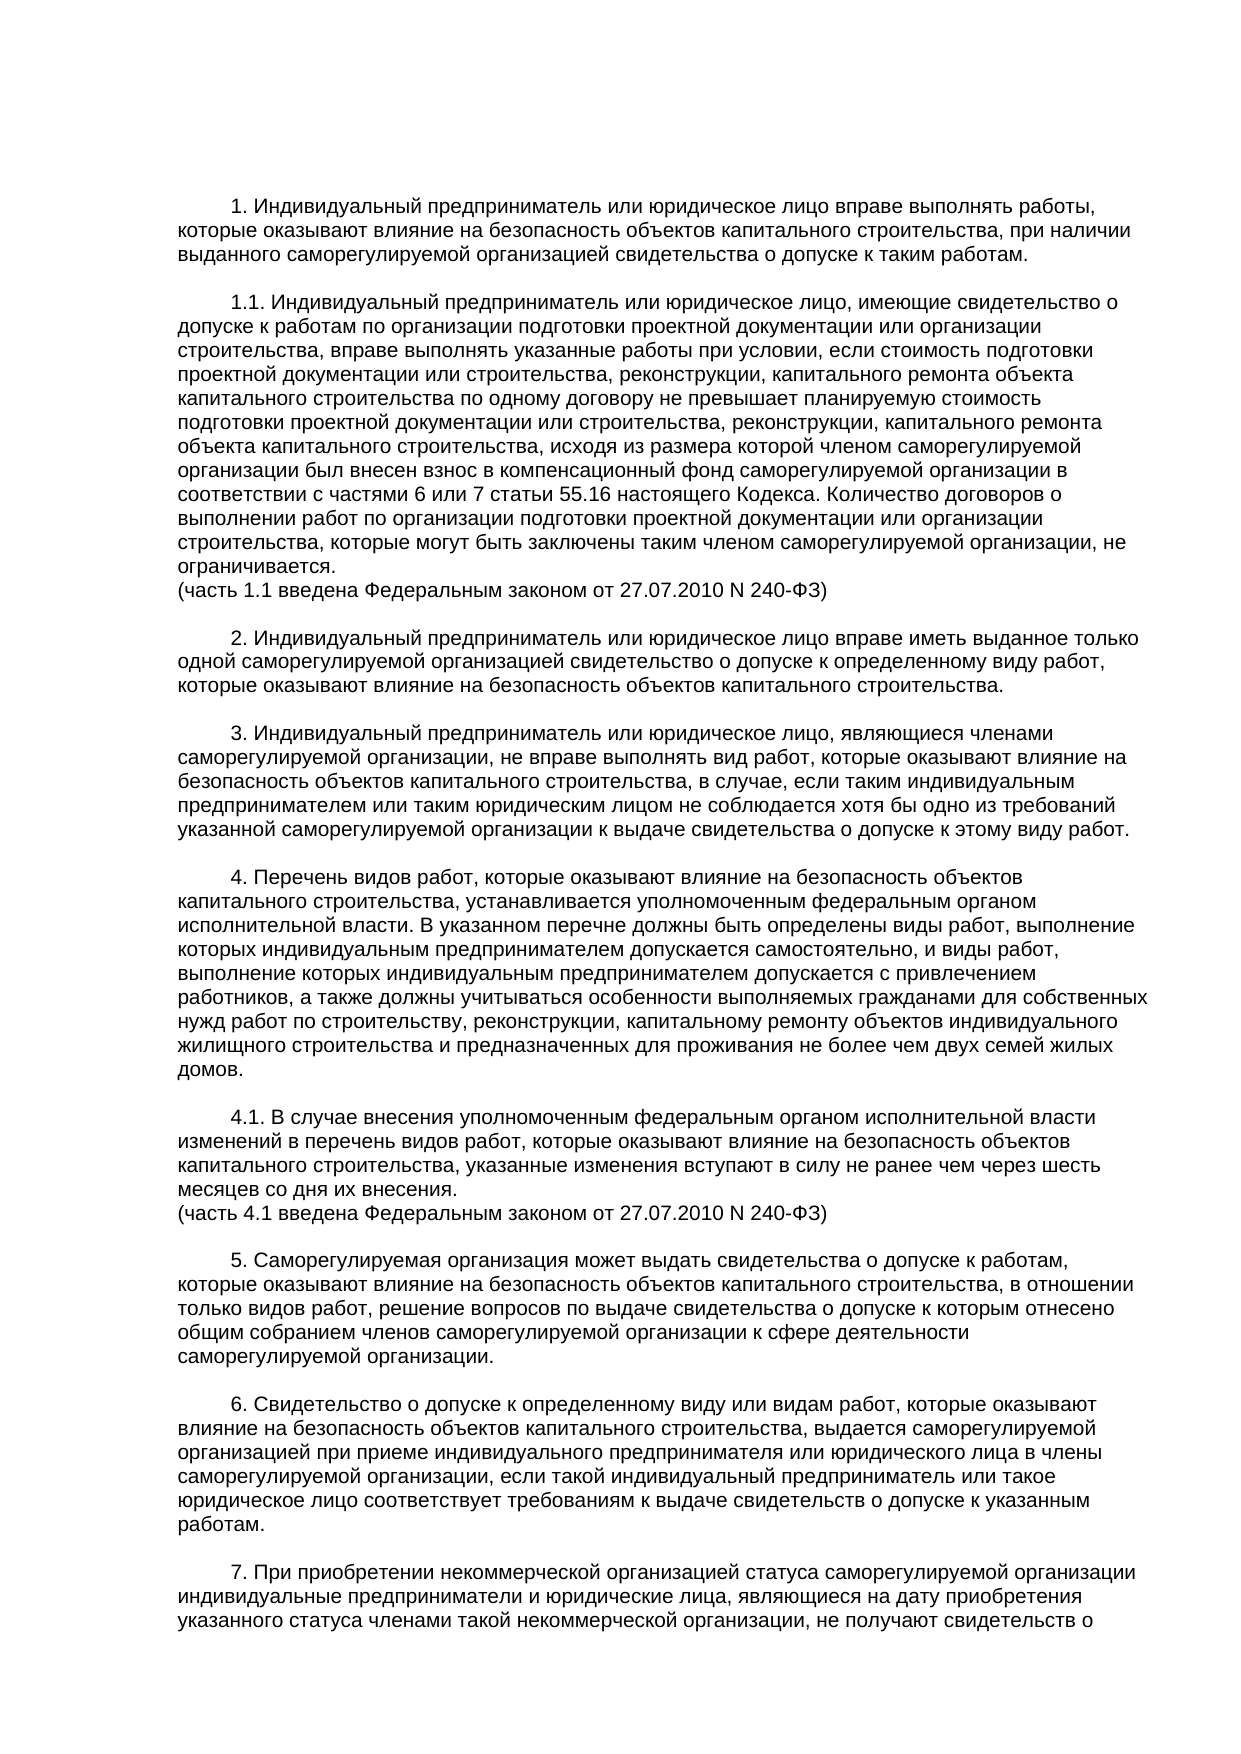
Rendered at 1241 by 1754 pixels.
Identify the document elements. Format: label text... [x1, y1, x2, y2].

text 2. Индивидуальный предприниматель или юридическое лицо вправе иметь выданное только одной саморегулируемой организацией свидетельство о допуске к определенному виду работ, которые оказывают влияние на безопасность объектов капитального строительства. [177, 625, 1152, 697]
text (часть 4.1 введена Федеральным законом от 27.07.2010 N 240-ФЗ) [177, 1200, 1152, 1224]
text 6. Свидетельство о допуске к определенному виду или видам работ, которые оказывают влияние на безопасность объектов капитального строительства, выдается саморегулируемой организацией при приеме индивидуального предпринимателя или юридического лица в члены саморегулируемой организации, если такой индивидуальный предприниматель или такое юридическое лицо соответствует требованиям к выдаче свидетельств о допуске к указанным работам. [177, 1392, 1152, 1536]
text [177, 1560, 1152, 1632]
text 4. Перечень видов работ, которые оказывают влияние на безопасность объектов капитального строительства, устанавливается уполномоченным федеральным органом исполнительной власти. В указанном перечне должны быть определены виды работ, выполнение которых индивидуальным предпринимателем допускается самостоятельно, и виды работ, выполнение которых индивидуальным предпринимателем допускается с привлечением работников, а также должны учитываться особенности выполняемых гражданами для собственных нужд работ по строительству, реконструкции, капитальному ремонту объектов индивидуального жилищного строительства и предназначенных для проживания не более чем двух семей жилых домов. [177, 865, 1152, 1081]
text 5. Саморегулируемая организация может выдать свидетельства о допуске к работам, которые оказывают влияние на безопасность объектов капитального строительства, в отношении только видов работ, решение вопросов по выдаче свидетельства о допуске к которым отнесено общим собранием членов саморегулируемой организации к сфере деятельности саморегулируемой организации. [177, 1248, 1152, 1368]
text (часть 1.1 введена Федеральным законом от 27.07.2010 N 240-ФЗ) [177, 577, 1152, 601]
text 4.1. В случае внесения уполномоченным федеральным органом исполнительной власти изменений в перечень видов работ, которые оказывают влияние на безопасность объектов капитального строительства, указанные изменения вступают в силу не ранее чем через шесть месяцев со дня их внесения. [177, 1104, 1152, 1200]
text 1. Индивидуальный предприниматель или юридическое лицо вправе выполнять работы, которые оказывают влияние на безопасность объектов капитального строительства, при наличии выданного саморегулируемой организацией свидетельства о допуске к таким работам. [177, 194, 1152, 266]
text 1.1. Индивидуальный предприниматель или юридическое лицо, имеющие свидетельство о допуске к работам по организации подготовки проектной документации или организации строительства, вправе выполнять указанные работы при условии, если стоимость подготовки проектной документации или строительства, реконструкции, капитального ремонта объекта капитального строительства по одному договору не превышает планируемую стоимость подготовки проектной документации или строительства, реконструкции, капитального ремонта объекта капитального строительства, исходя из размера которой членом саморегулируемой организации был внесен взнос в компенсационный фонд саморегулируемой организации в соответствии с частями 6 или 7 статьи 55.16 настоящего Кодекса. Количество договоров о выполнении работ по организации подготовки проектной документации или организации строительства, которые могут быть заключены таким членом саморегулируемой организации, не ограничивается. [177, 290, 1152, 577]
text 3. Индивидуальный предприниматель или юридическое лицо, являющиеся членами саморегулируемой организации, не вправе выполнять вид работ, которые оказывают влияние на безопасность объектов капитального строительства, в случае, если таким индивидуальным предпринимателем или таким юридическим лицом не соблюдается хотя бы одно из требований указанной саморегулируемой организации к выдаче свидетельства о допуске к этому виду работ. [177, 721, 1152, 841]
